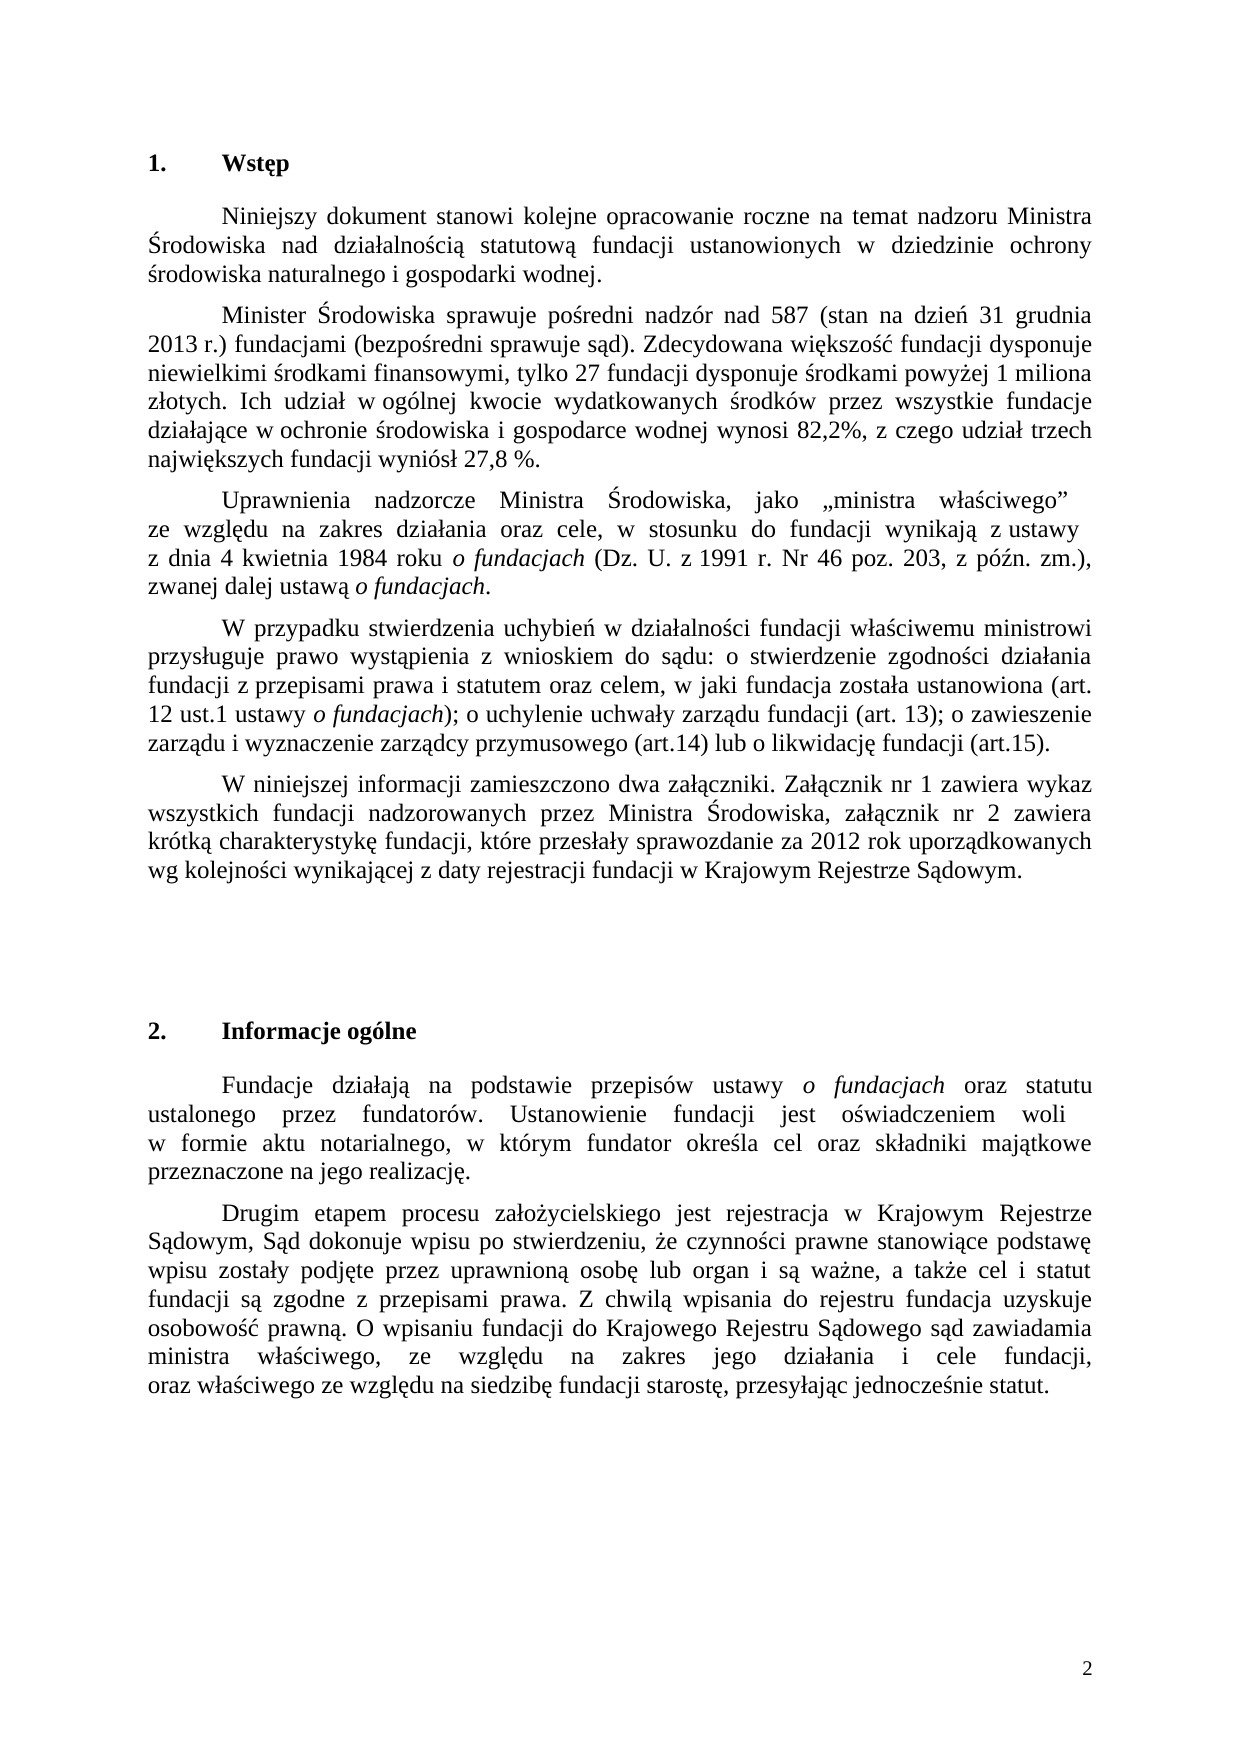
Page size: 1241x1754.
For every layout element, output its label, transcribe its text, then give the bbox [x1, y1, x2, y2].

text Drugim etapem procesu założycielskiego jest rejestracja w Krajowym Rejestrze Sądowym, Sąd dokonuje wpisu po stwierdzeniu, że czynności prawne stanowiące podstawę wpisu zostały podjęte przez uprawnioną osobę lub organ i są ważne, a także cel i statut fundacji są zgodne z przepisami prawa. Z chwilą wpisania do rejestru fundacja uzyskuje osobowość prawną. O wpisaniu fundacji do Krajowego Rejestru Sądowego sąd zawiadamia ministra właściwego, ze względu na zakres jego działania i cele fundacji, oraz właściwego ze względu na siedzibę fundacji starostę, przesyłając jednocześnie statut. [148, 1198, 1093, 1399]
text Niniejszy dokument stanowi kolejne opracowanie roczne na temat nadzoru Ministra Środowiska nad działalnością statutową fundacji ustanowionych w dziedzinie ochrony środowiska naturalnego i gospodarki wodnej. [148, 201, 1093, 288]
text Uprawnienia nadzorcze Ministra Środowiska, jako „ministra właściwego” ze względu na zakres działania oraz cele, w stosunku do fundacji wynikają z ustawy z dnia 4 kwietnia 1984 roku o fundacjach (Dz. U. z 1991 r. Nr 46 poz. 203, z późn. zm.), zwanej dalej ustawą o fundacjach. [148, 485, 1093, 600]
text Fundacje działają na podstawie przepisów ustawy o fundacjach oraz statutu ustalonego przez fundatorów. Ustanowienie fundacji jest oświadczeniem woli w formie aktu notarialnego, w którym fundator określa cel oraz składniki majątkowe przeznaczone na jego realizację. [148, 1070, 1093, 1185]
text 2. Informacje ogólne [148, 1016, 1093, 1045]
text W przypadku stwierdzenia uchybień w działalności fundacji właściwemu ministrowi przysługuje prawo wystąpienia z wnioskiem do sądu: o stwierdzenie zgodności działania fundacji z przepisami prawa i statutem oraz celem, w jaki fundacja została ustanowiona (art. 12 ust.1 ustawy o fundacjach); o uchylenie uchwały zarządu fundacji (art. 13); o zawieszenie zarządu i wyznaczenie zarządcy przymusowego (art.14) lub o likwidację fundacji (art.15). [148, 613, 1093, 756]
text W niniejszej informacji zamieszczono dwa załączniki. Załącznik nr 1 zawiera wykaz wszystkich fundacji nadzorowanych przez Ministra Środowiska, załącznik nr 2 zawiera krótką charakterystykę fundacji, które przesłały sprawozdanie za 2012 rok uporządkowanych wg kolejności wynikającej z daty rejestracji fundacji w Krajowym Rejestrze Sądowym. [148, 769, 1093, 884]
list Minister Środowiska sprawuje pośredni nadzór nad 587 (stan na dzień 31 grudnia 2013 r.) fundacjami (bezpośredni sprawuje sąd). Zdecydowana większość fundacji dysponuje niewielkimi środkami finansowymi, tylko 27 fundacji dysponuje środkami powyżej 1 miliona złotych. Ich udział w ogólnej kwocie wydatkowanych środków przez wszystkie fundacje działające w ochronie środowiska i gospodarce wodnej wynosi 82,2%, z czego udział trzech największych fundacji wyniósł 27,8 %. [148, 300, 1093, 473]
text 1. Wstęp [148, 148, 1093, 176]
